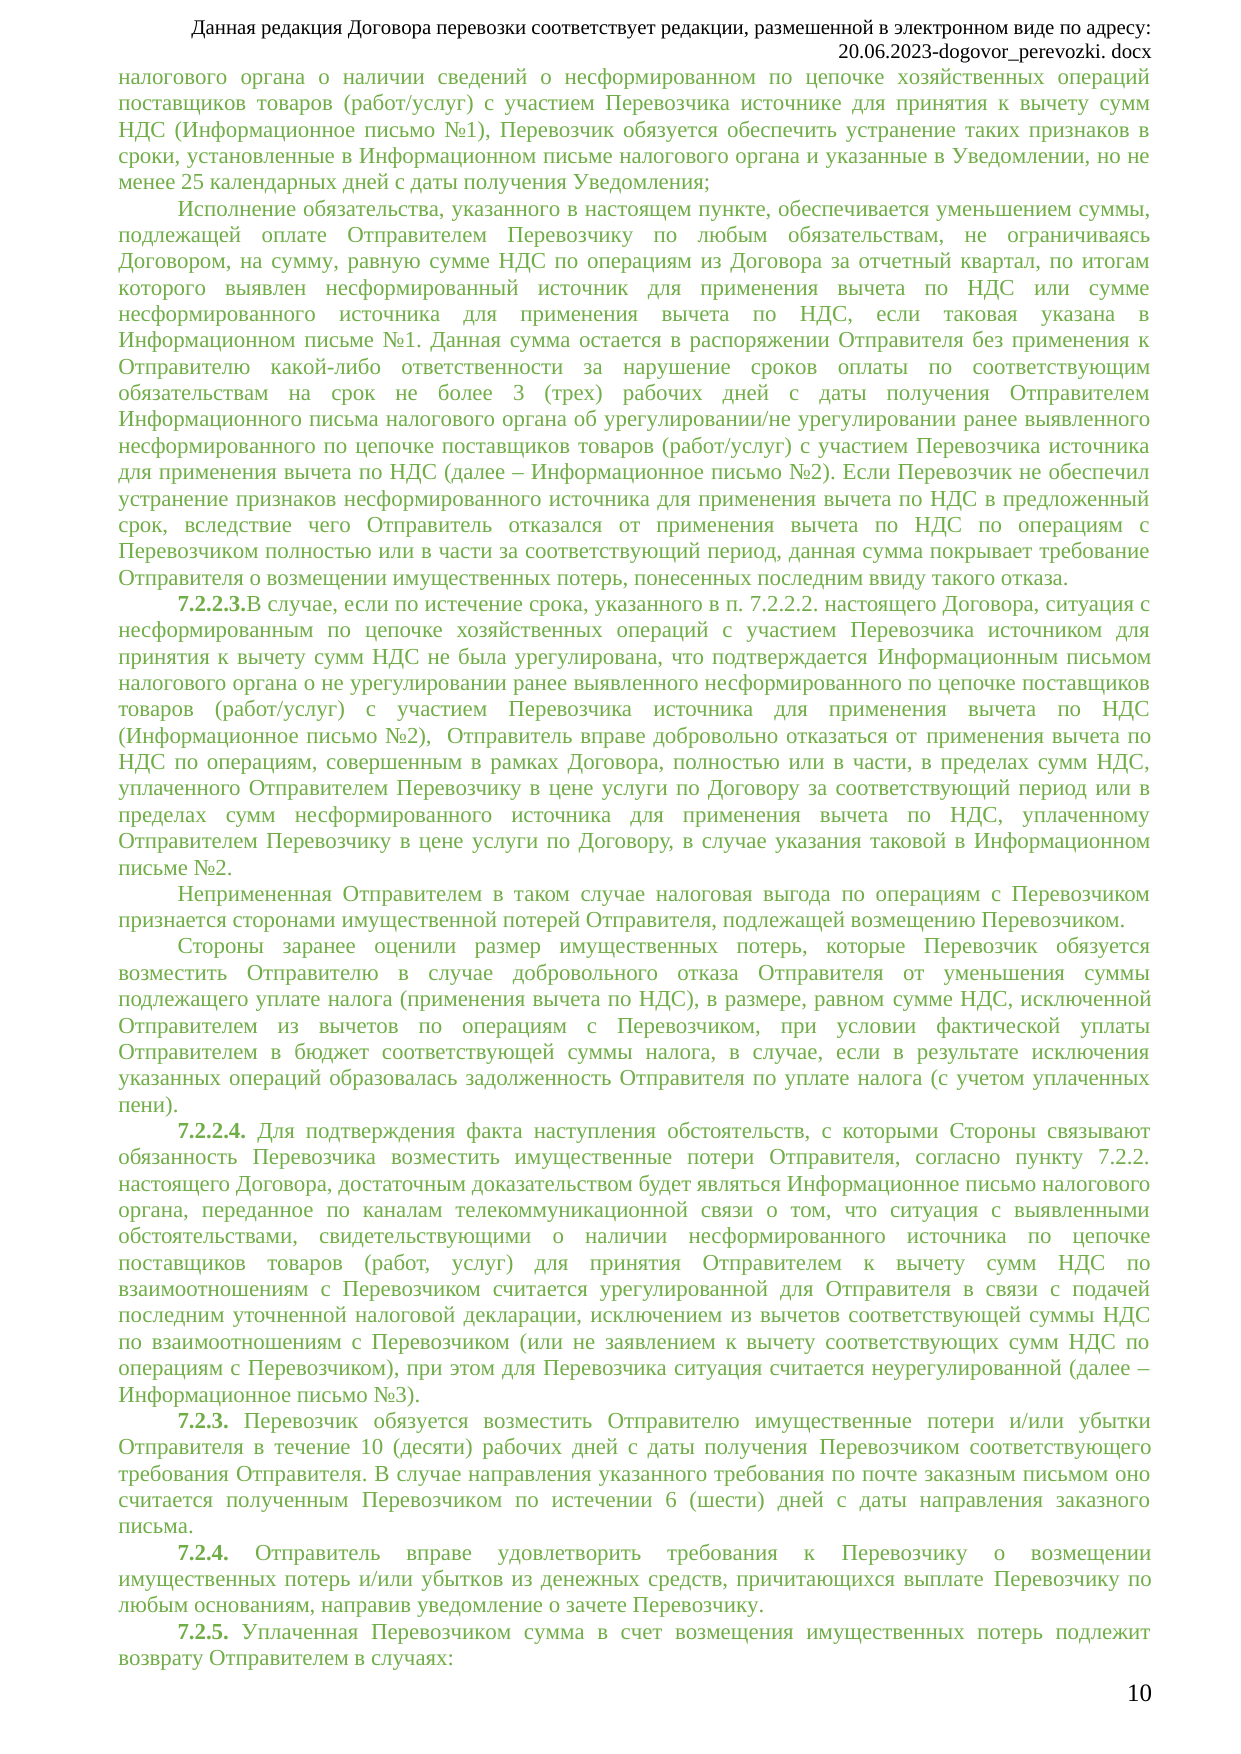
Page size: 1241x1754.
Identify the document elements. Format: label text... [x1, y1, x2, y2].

text Исполнение обязательства, указанного в настоящем пункте, обеспечивается уменьшением суммы, подлежащей оплате Отправителем Перевозчику по любым обязательствам, не ограничиваясь Договором, на сумму, равную сумме НДС по операциям из Договора за отчетный квартал, по итогам которого выявлен несформированный источник для применения вычета по НДС или сумме несформированного источника для применения вычета по НДС, если таковая указана в Информационном письме №1. Данная сумма остается в распоряжении Отправителя без применения к Отправителю какой-либо ответственности за нарушение сроков оплаты по соответствующим обязательствам на срок не более 3 (трех) рабочих дней с даты получения Отправителем Информационного письма налогового органа об урегулировании/не урегулировании ранее выявленного несформированного по цепочке поставщиков товаров (работ/услуг) с участием Перевозчика источника для применения вычета по НДС (далее – Информационное письмо №2). Если Перевозчик не обеспечил устранение признаков несформированного источника для применения вычета по НДС в предложенный срок, вследствие чего Отправитель отказался от применения вычета по НДС по операциям с Перевозчиком полностью или в части за соответствующий период, данная сумма покрывает требование Отправителя о возмещении имущественных потерь, понесенных последним ввиду такого отказа. [118, 195, 1152, 590]
text Непримененная Отправителем в таком случае налоговая выгода по операциям с Перевозчиком признается сторонами имущественной потерей Отправителя, подлежащей возмещению Перевозчиком. [118, 880, 1152, 933]
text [118, 63, 1152, 195]
text Стороны заранее оценили размер имущественных потерь, которые Перевозчик обязуется возместить Отправителю в случае добровольного отказа Отправителя от уменьшения суммы подлежащего уплате налога (применения вычета по НДС), в размере, равном сумме НДС, исключенной Отправителем из вычетов по операциям с Перевозчиком, при условии фактической уплаты Отправителем в бюджет соответствующей суммы налога, в случае, если в результате исключения указанных операций образовалась задолженность Отправителя по уплате налога (с учетом уплаченных пени). [118, 933, 1152, 1117]
text 7.2.4. Отправитель вправе удовлетворить требования к Перевозчику о возмещении имущественных потерь и/или убытков из денежных средств, причитающихся выплате Перевозчику по любым основаниям, направив уведомление о зачете Перевозчику. [118, 1539, 1152, 1618]
text 7.2.3. Перевозчик обязуется возместить Отправителю имущественные потери и/или убытки Отправителя в течение 10 (десяти) рабочих дней с даты получения Перевозчиком соответствующего требования Отправителя. В случае направления указанного требования по почте заказным письмом оно считается полученным Перевозчиком по истечении 6 (шести) дней с даты направления заказного письма. [118, 1407, 1152, 1539]
text 7.2.5. Уплаченная Перевозчиком сумма в счет возмещения имущественных потерь подлежит возврату Отправителем в случаях: [118, 1618, 1152, 1671]
text 7.2.2.3.В случае, если по истечение срока, указанного в п. 7.2.2.2. настоящего Договора, ситуация с несформированным по цепочке хозяйственных операций с участием Перевозчика источником для принятия к вычету сумм НДС не была урегулирована, что подтверждается Информационным письмом налогового органа о не урегулировании ранее выявленного несформированного по цепочке поставщиков товаров (работ/услуг) с участием Перевозчика источника для применения вычета по НДС (Информационное письмо №2), Отправитель вправе добровольно отказаться от применения вычета по НДС по операциям, совершенным в рамках Договора, полностью или в части, в пределах сумм НДС, уплаченного Отправителем Перевозчику в цене услуги по Договору за соответствующий период или в пределах сумм несформированного источника для применения вычета по НДС, уплаченному Отправителем Перевозчику в цене услуги по Договору, в случае указания таковой в Информационном письме №2. [118, 590, 1152, 880]
text 7.2.2.4. Для подтверждения факта наступления обстоятельств, с которыми Стороны связывают обязанность Перевозчика возместить имущественные потери Отправителя, согласно пункту 7.2.2. настоящего Договора, достаточным доказательством будет являться Информационное письмо налогового органа, переданное по каналам телекоммуникационной связи о том, что ситуация с выявленными обстоятельствами, свидетельствующими о наличии несформированного источника по цепочке поставщиков товаров (работ, услуг) для принятия Отправителем к вычету сумм НДС по взаимоотношениям с Перевозчиком считается урегулированной для Отправителя в связи с подачей последним уточненной налоговой декларации, исключением из вычетов соответствующей суммы НДС по взаимоотношениям с Перевозчиком (или не заявлением к вычету соответствующих сумм НДС по операциям с Перевозчиком), при этом для Перевозчика ситуация считается неурегулированной (далее – Информационное письмо №3). [118, 1117, 1152, 1407]
